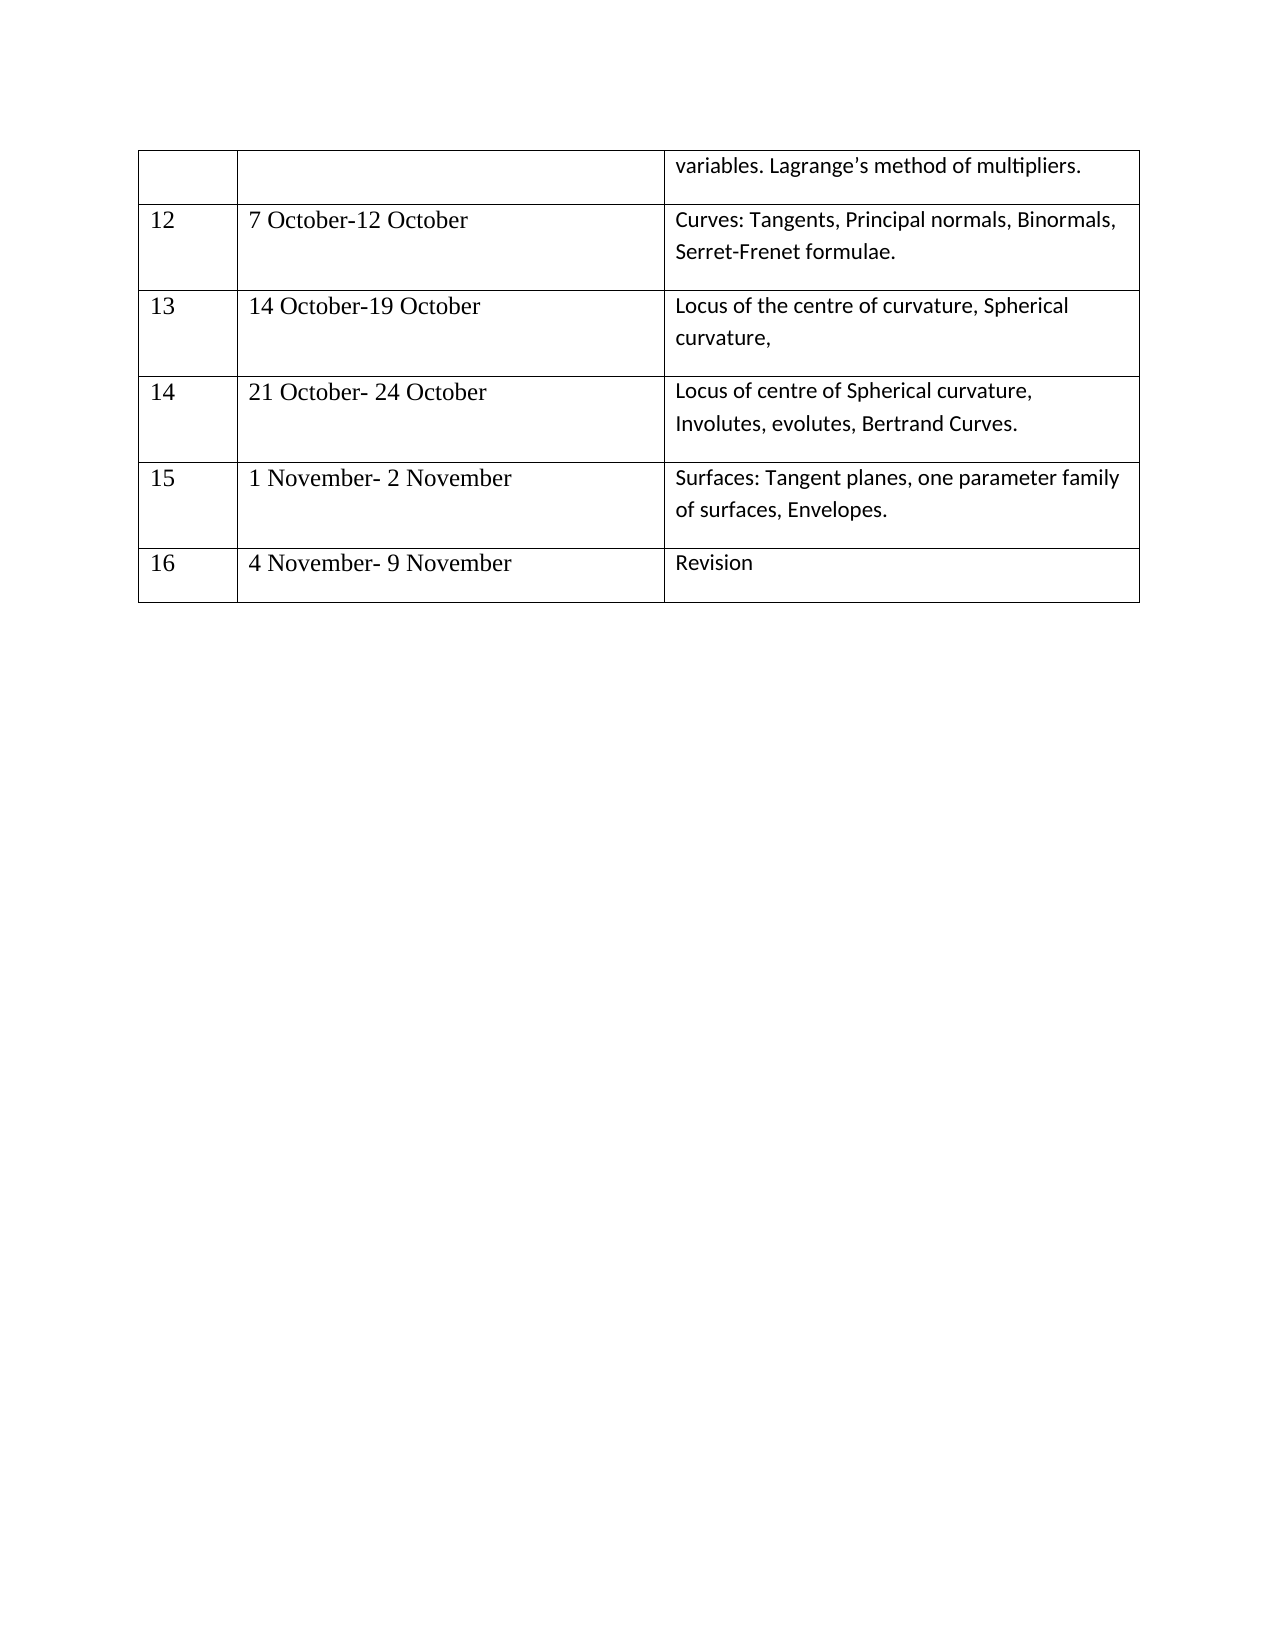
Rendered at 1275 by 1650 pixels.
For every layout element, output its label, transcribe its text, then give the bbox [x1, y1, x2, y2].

table_cell 4 November- 9 November [238, 549, 664, 602]
table_cell 13 [139, 291, 237, 376]
table_cell 12 [139, 205, 237, 290]
table_cell 7 October-12 October [238, 205, 664, 290]
table_cell Revision [665, 549, 1139, 602]
table_cell 15 [139, 463, 237, 547]
table_cell Surfaces: Tangent planes, one parameter family of surfaces, Envelopes. [665, 463, 1139, 547]
table_cell 16 [139, 549, 237, 602]
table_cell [665, 151, 1139, 204]
table_cell 14 [139, 377, 237, 462]
table_cell Curves: Tangents, Principal normals, Binormals, Serret-Frenet formulae. [665, 205, 1139, 290]
table_cell 14 October-19 October [238, 291, 664, 376]
table_cell 21 October- 24 October [238, 377, 664, 462]
table_cell Locus of centre of Spherical curvature, Involutes, evolutes, Bertrand Curves. [665, 377, 1139, 462]
table_cell Locus of the centre of curvature, Spherical curvature, [665, 291, 1139, 376]
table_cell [238, 151, 664, 204]
table_cell 1 November- 2 November [238, 463, 664, 547]
table_cell 11 [139, 151, 237, 204]
